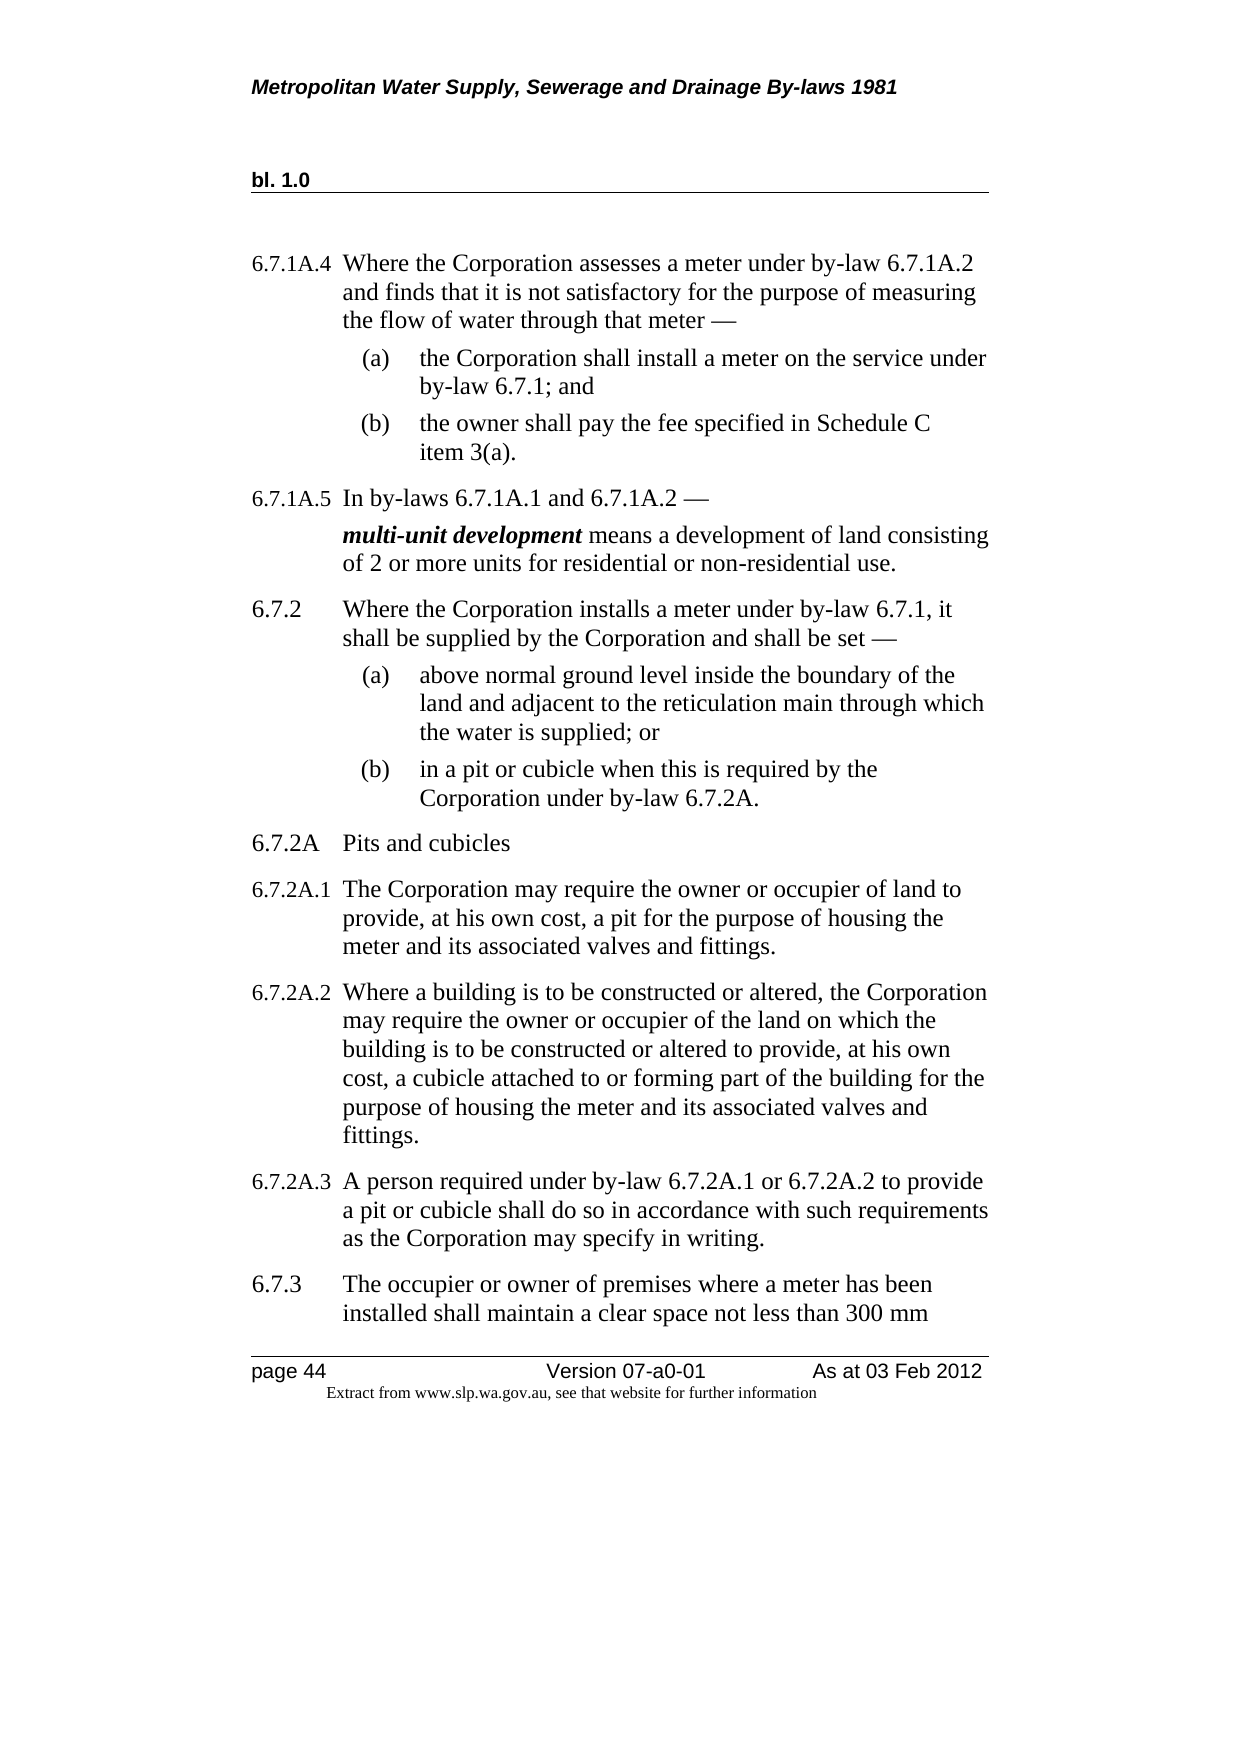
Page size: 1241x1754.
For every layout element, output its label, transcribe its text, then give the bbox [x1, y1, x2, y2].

text 6.7.2A Pits and cubicles [251, 828, 989, 857]
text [251, 1269, 989, 1326]
text (a) above normal ground level inside the boundary of the land and adjacent to the reticulation main through which the water is supplied; or [251, 660, 989, 746]
text 6.7.2A.3 A person required under by-law 6.7.2A.1 or 6.7.2A.2 to provide a pit or cubicle shall do so in accordance with such requirements as the Corporation may specify in writing. [251, 1166, 989, 1252]
text 6.7.1A.5 In by-laws 6.7.1A.1 and 6.7.1A.2 — [251, 483, 989, 511]
text 6.7.2A.1 The Corporation may require the owner or occupier of land to provide, at his own cost, a pit for the purpose of housing the meter and its associated valves and fittings. [251, 874, 989, 960]
text 6.7.2A.2 Where a building is to be constructed or altered, the Corporation may require the owner or occupier of the land on which the building is to be constructed or altered to provide, at his own cost, a cubicle attached to or forming part of the building for the purpose of housing the meter and its associated valves and fittings. [251, 977, 989, 1149]
text multi-unit development means a development of land consisting of 2 or more units for residential or non-residential use. [251, 520, 989, 577]
text (b) the owner shall pay the fee specified in Schedule C item 3(a). [251, 408, 989, 466]
text 6.7.2 Where the Corporation installs a meter under by-law 6.7.1, it shall be supplied by the Corporation and shall be set — [251, 594, 989, 651]
text (b) in a pit or cubicle when this is required by the Corporation under by-law 6.7.2A. [251, 754, 989, 812]
text (a) the Corporation shall install a meter on the service under by-law 6.7.1; and [251, 343, 989, 400]
text 6.7.1A.4 Where the Corporation assesses a meter under by-law 6.7.1A.2 and finds that it is not satisfactory for the purpose of measuring the flow of water through that meter — [251, 248, 989, 334]
